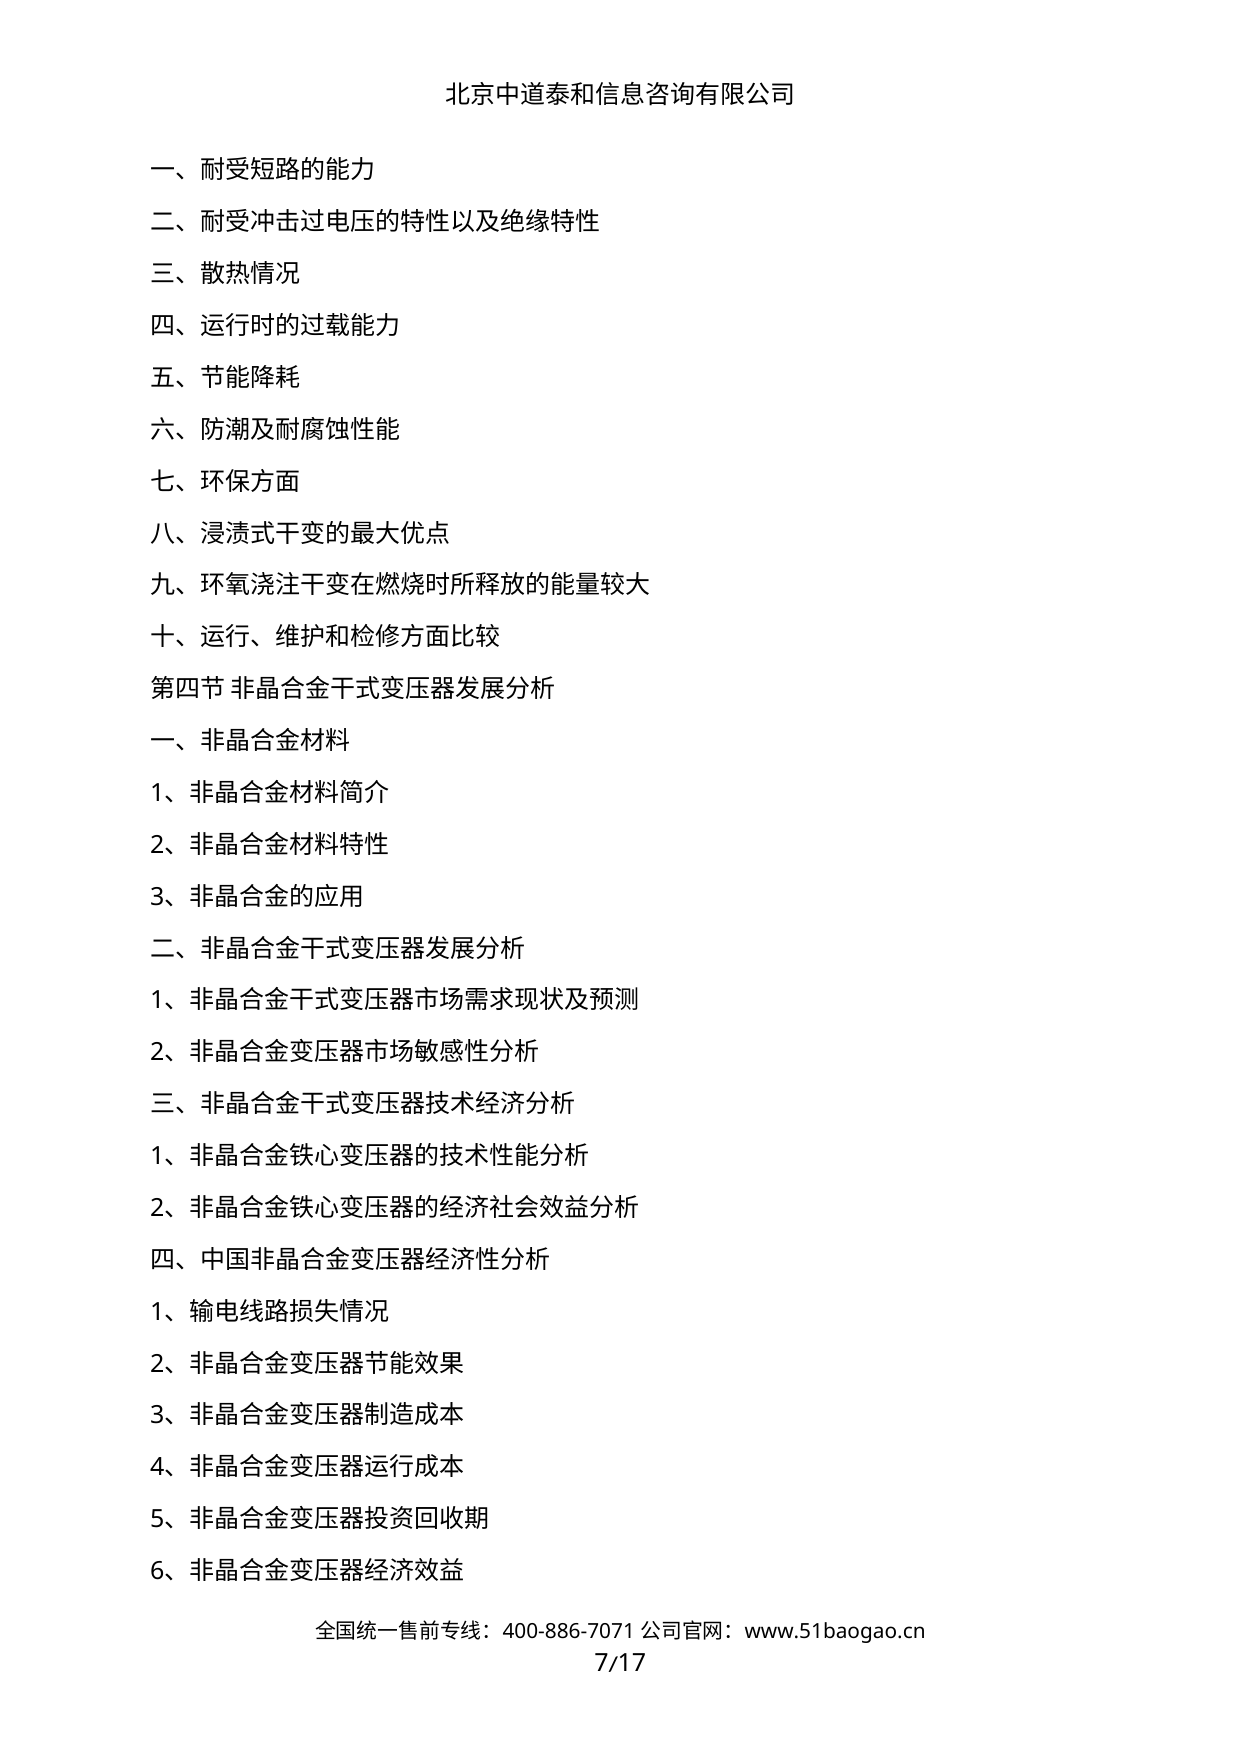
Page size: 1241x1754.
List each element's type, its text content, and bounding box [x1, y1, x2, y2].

text 四、运行时的过载能力 [150, 306, 1090, 342]
text 二、耐受冲击过电压的特性以及绝缘特性 [150, 202, 1090, 238]
text 2、非晶合金铁心变压器的经济社会效益分析 [150, 1187, 1090, 1224]
text 第四节 非晶合金干式变压器发展分析 [150, 669, 1090, 705]
text 四、中国非晶合金变压器经济性分析 [150, 1239, 1090, 1276]
text 一、非晶合金材料 [150, 721, 1090, 757]
text 八、浸渍式干变的最大优点 [150, 513, 1090, 549]
text 1、非晶合金材料简介 [150, 772, 1090, 809]
text 2、非晶合金变压器市场敏感性分析 [150, 1032, 1090, 1068]
text 1、输电线路损失情况 [150, 1291, 1090, 1327]
text 三、非晶合金干式变压器技术经济分析 [150, 1084, 1090, 1120]
text 2、非晶合金材料特性 [150, 824, 1090, 861]
text 九、环氧浇注干变在燃烧时所释放的能量较大 [150, 565, 1090, 601]
text 1、非晶合金铁心变压器的技术性能分析 [150, 1136, 1090, 1172]
text 十、运行、维护和检修方面比较 [150, 617, 1090, 653]
text 3、非晶合金的应用 [150, 876, 1090, 912]
text 三、散热情况 [150, 254, 1090, 290]
text 5、非晶合金变压器投资回收期 [150, 1499, 1090, 1535]
text 五、节能降耗 [150, 357, 1090, 394]
text 二、非晶合金干式变压器发展分析 [150, 928, 1090, 964]
text 一、耐受短路的能力 [150, 150, 1090, 186]
text 六、防潮及耐腐蚀性能 [150, 409, 1090, 446]
text 3、非晶合金变压器制造成本 [150, 1395, 1090, 1431]
text 七、环保方面 [150, 461, 1090, 497]
text 6、非晶合金变压器经济效益 [150, 1551, 1090, 1587]
text 2、非晶合金变压器节能效果 [150, 1343, 1090, 1379]
text 1、非晶合金干式变压器市场需求现状及预测 [150, 980, 1090, 1016]
text 4、非晶合金变压器运行成本 [150, 1447, 1090, 1483]
